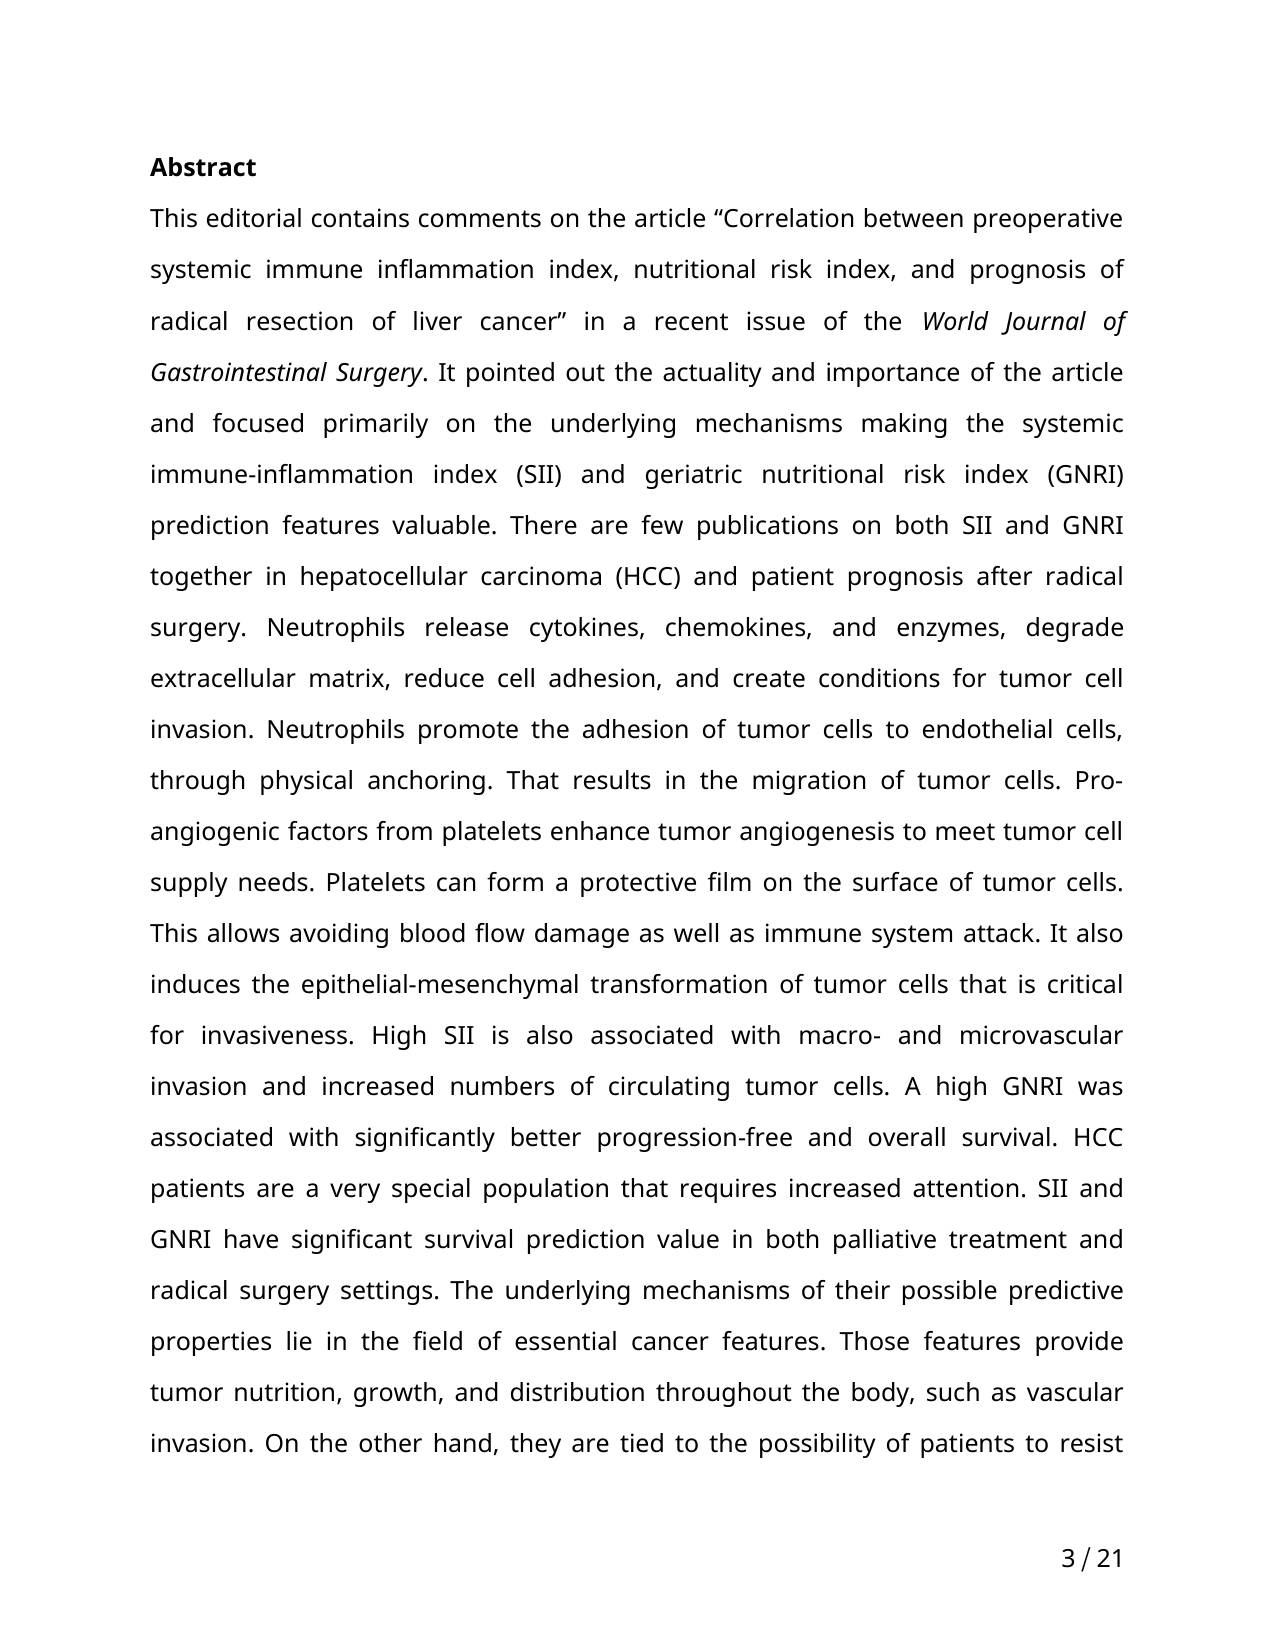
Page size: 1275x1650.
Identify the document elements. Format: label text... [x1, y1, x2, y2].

text Abstract [150, 150, 1125, 184]
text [150, 201, 1125, 1460]
